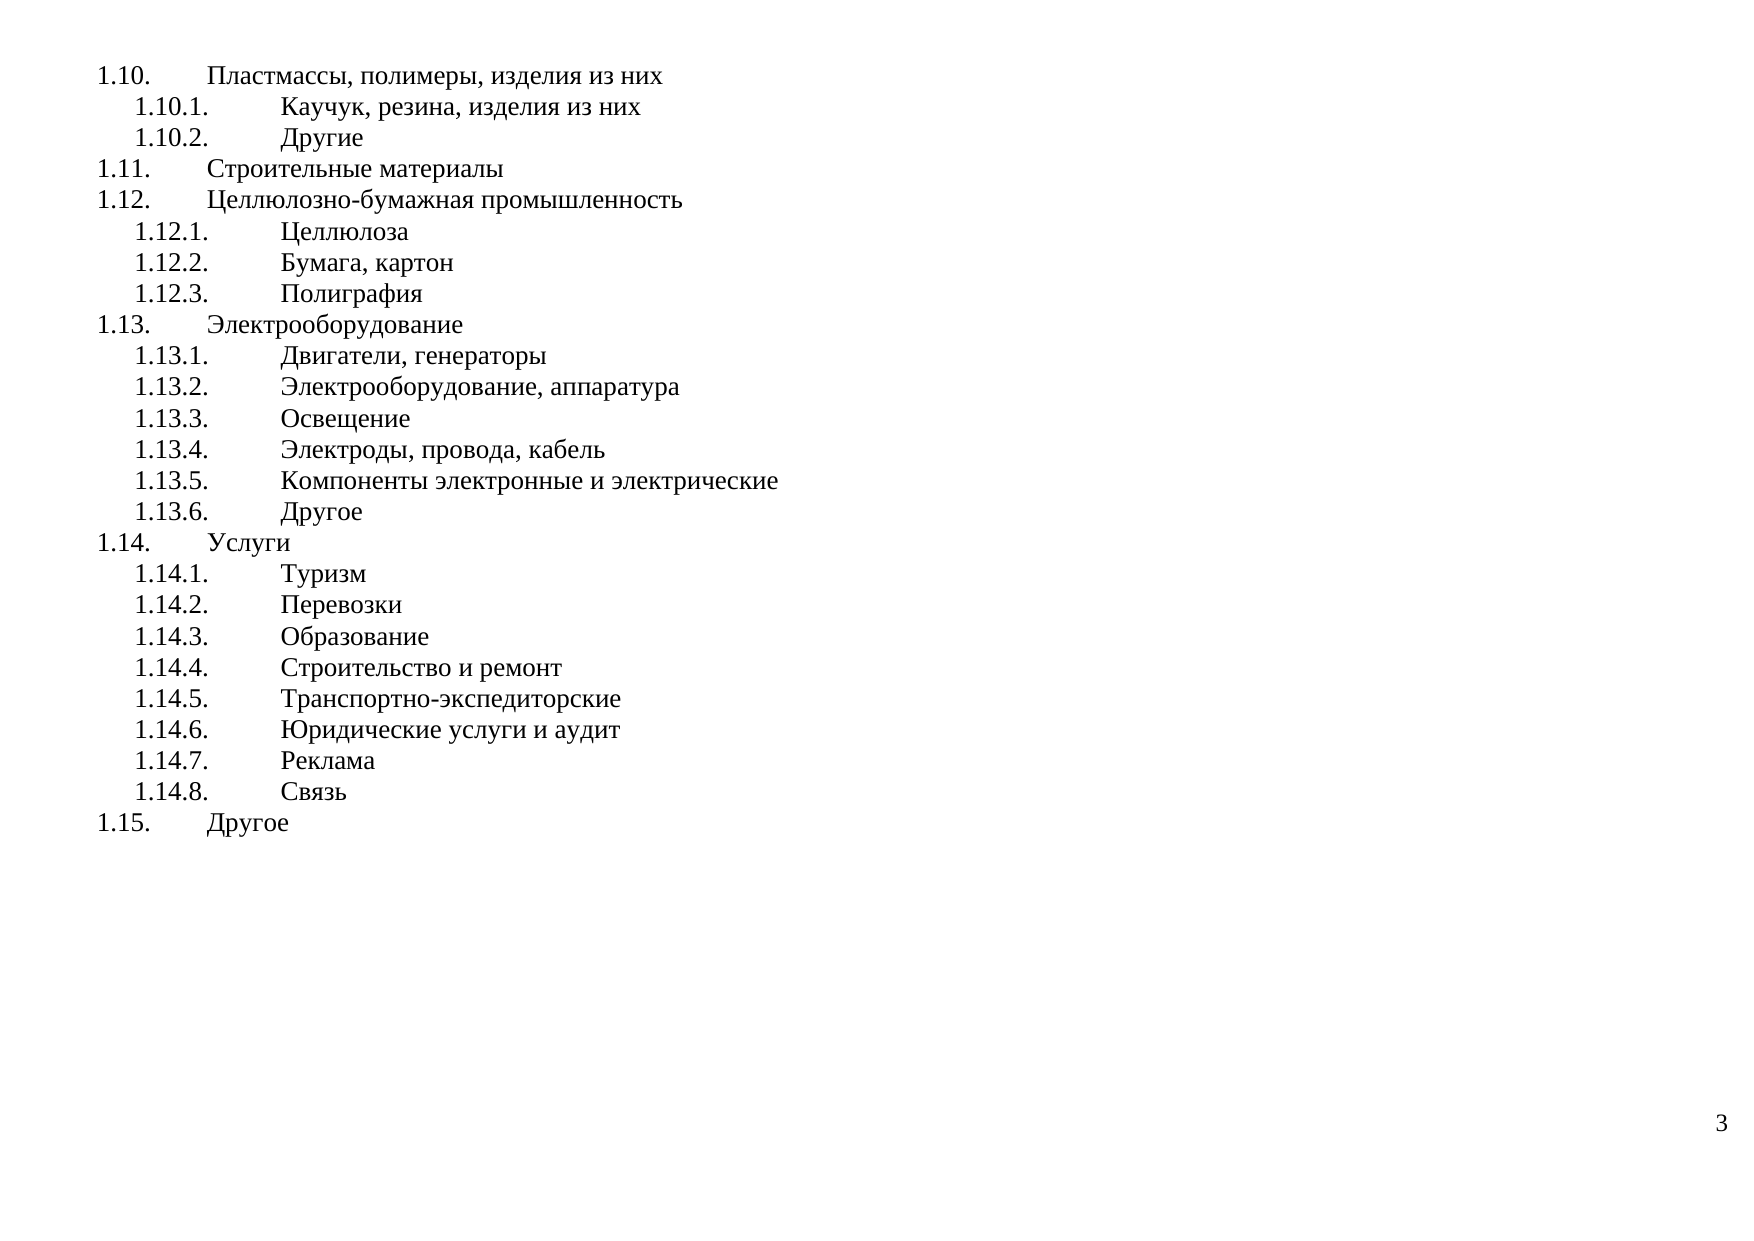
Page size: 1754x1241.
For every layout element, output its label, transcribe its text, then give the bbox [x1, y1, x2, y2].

list Строительство и ремонт [134, 651, 1728, 682]
list Целлюлоза [134, 215, 1728, 246]
list Юридические услуги и аудит [134, 713, 1728, 744]
list Компоненты электронные и электрические [134, 464, 1728, 495]
list Транспортно-экспедиторские [134, 682, 1728, 713]
list Полиграфия [134, 277, 1728, 308]
list Электроды, провода, кабель [134, 433, 1728, 464]
list Пластмассы, полимеры, изделия из них [97, 59, 1728, 90]
list Бумага, картон [134, 246, 1728, 277]
list Перевозки [134, 588, 1728, 620]
list Каучук, резина, изделия из них [134, 90, 1728, 121]
list Реклама [134, 744, 1728, 775]
list Освещение [134, 402, 1728, 433]
list Услуги [97, 526, 1728, 557]
list Другие [134, 121, 1728, 152]
list Другое [97, 807, 1728, 838]
list Электрооборудование [97, 308, 1728, 339]
list Целлюлозно-бумажная промышленность [97, 184, 1728, 215]
list Туризм [134, 557, 1728, 588]
list Связь [134, 775, 1728, 807]
list Двигатели, генераторы [134, 339, 1728, 371]
list Строительные материалы [97, 152, 1728, 184]
list Образование [134, 620, 1728, 651]
list Другое [134, 495, 1728, 526]
list Электрооборудование, аппаратура [134, 371, 1728, 402]
